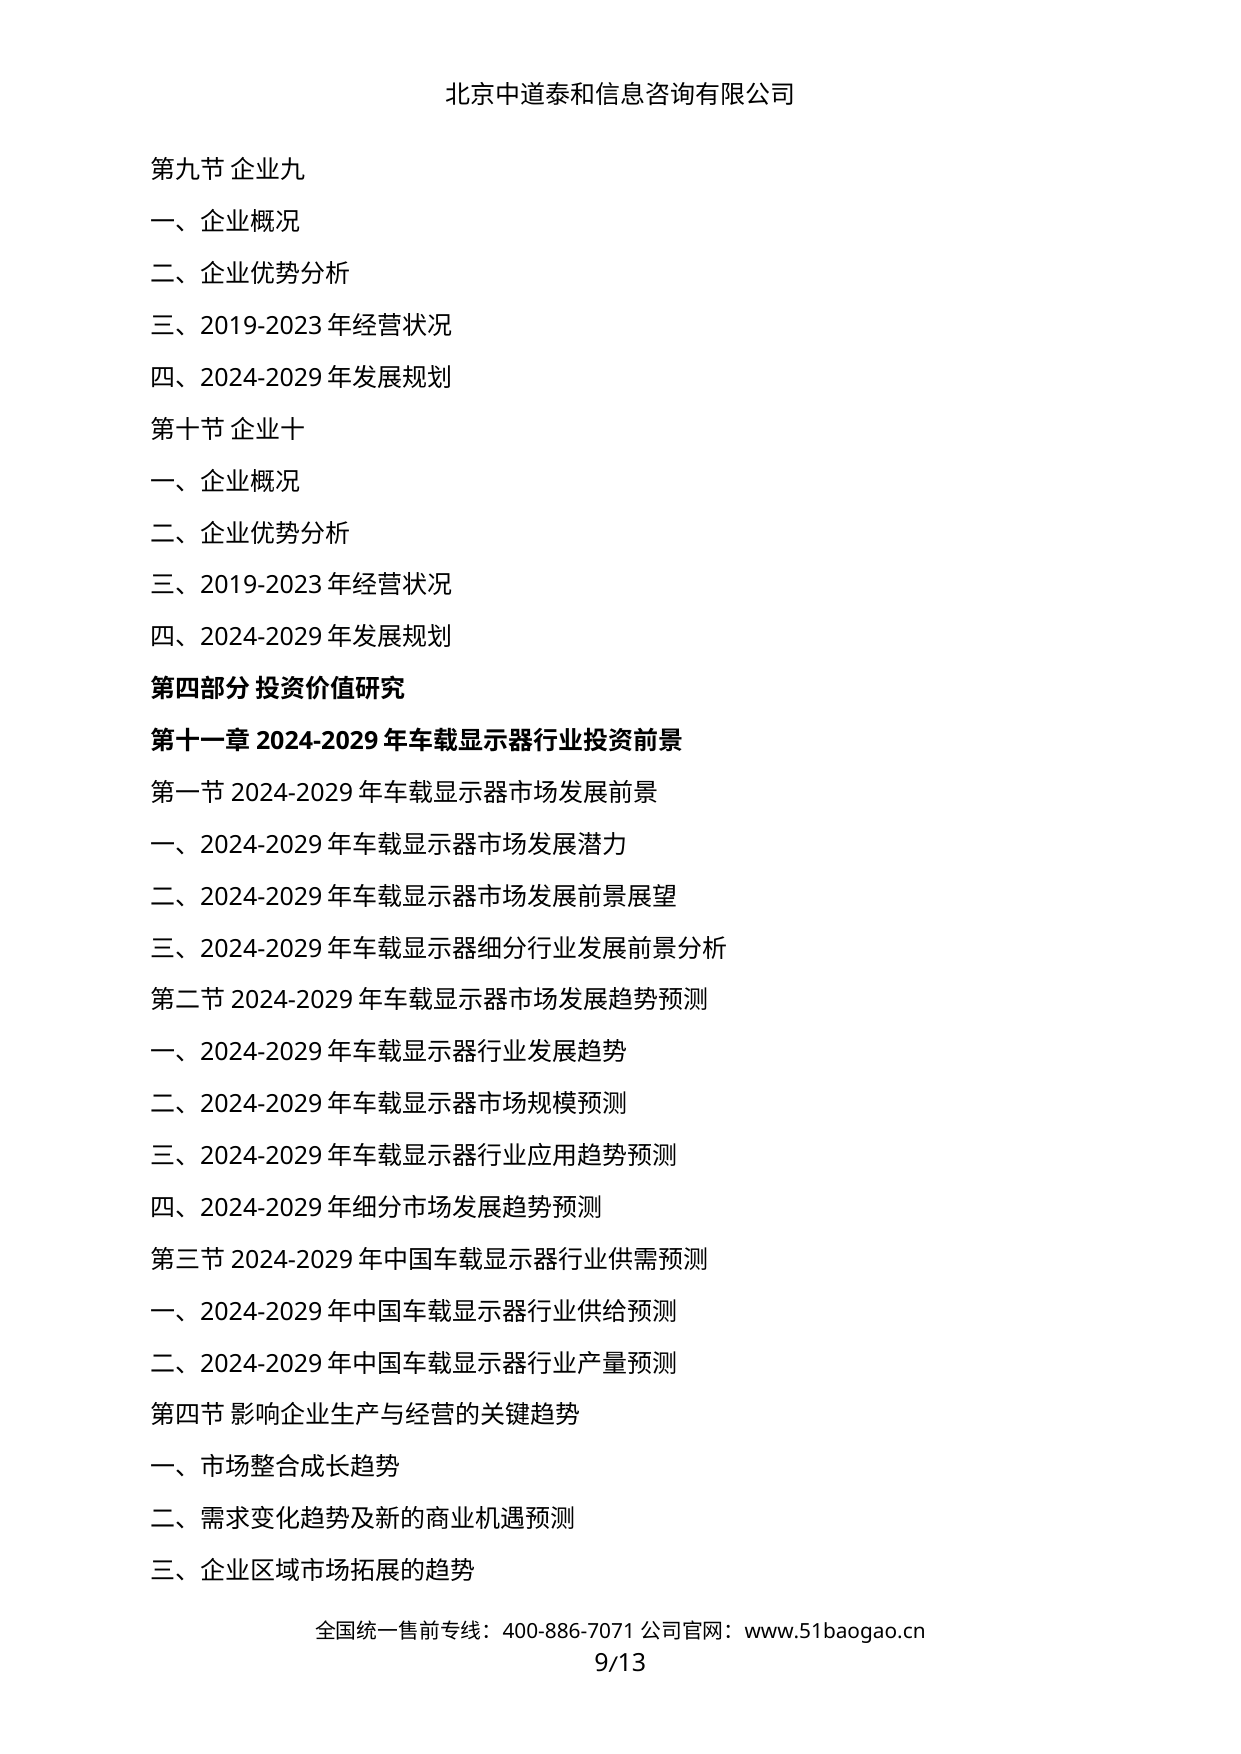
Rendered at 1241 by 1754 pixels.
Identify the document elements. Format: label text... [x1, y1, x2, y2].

text 二、2024-2029年车载显示器市场发展前景展望 [150, 876, 1090, 912]
text 第二节 2024-2029年车载显示器市场发展趋势预测 [150, 980, 1090, 1016]
text 二、2024-2029年中国车载显示器行业产量预测 [150, 1343, 1090, 1379]
text 第十一章 2024-2029年车载显示器行业投资前景 [150, 721, 1090, 757]
text 第一节 2024-2029年车载显示器市场发展前景 [150, 772, 1090, 809]
text 四、2024-2029年发展规划 [150, 357, 1090, 394]
text 三、2024-2029年车载显示器行业应用趋势预测 [150, 1136, 1090, 1172]
text 一、市场整合成长趋势 [150, 1447, 1090, 1483]
text 三、2024-2029年车载显示器细分行业发展前景分析 [150, 928, 1090, 964]
text 二、企业优势分析 [150, 254, 1090, 290]
text 第四部分 投资价值研究 [150, 669, 1090, 705]
text 一、2024-2029年车载显示器市场发展潜力 [150, 824, 1090, 861]
text 第三节 2024-2029年中国车载显示器行业供需预测 [150, 1239, 1090, 1276]
text 一、2024-2029年车载显示器行业发展趋势 [150, 1032, 1090, 1068]
text 二、需求变化趋势及新的商业机遇预测 [150, 1499, 1090, 1535]
text 一、2024-2029年中国车载显示器行业供给预测 [150, 1291, 1090, 1327]
text 一、企业概况 [150, 202, 1090, 238]
text 第十节 企业十 [150, 409, 1090, 446]
text 二、企业优势分析 [150, 513, 1090, 549]
text 一、企业概况 [150, 461, 1090, 497]
text 二、2024-2029年车载显示器市场规模预测 [150, 1084, 1090, 1120]
text 三、企业区域市场拓展的趋势 [150, 1551, 1090, 1587]
text 三、2019-2023年经营状况 [150, 306, 1090, 342]
text 四、2024-2029年发展规划 [150, 617, 1090, 653]
text 第四节 影响企业生产与经营的关键趋势 [150, 1395, 1090, 1431]
text 四、2024-2029年细分市场发展趋势预测 [150, 1187, 1090, 1224]
text 三、2019-2023年经营状况 [150, 565, 1090, 601]
text 第九节 企业九 [150, 150, 1090, 186]
